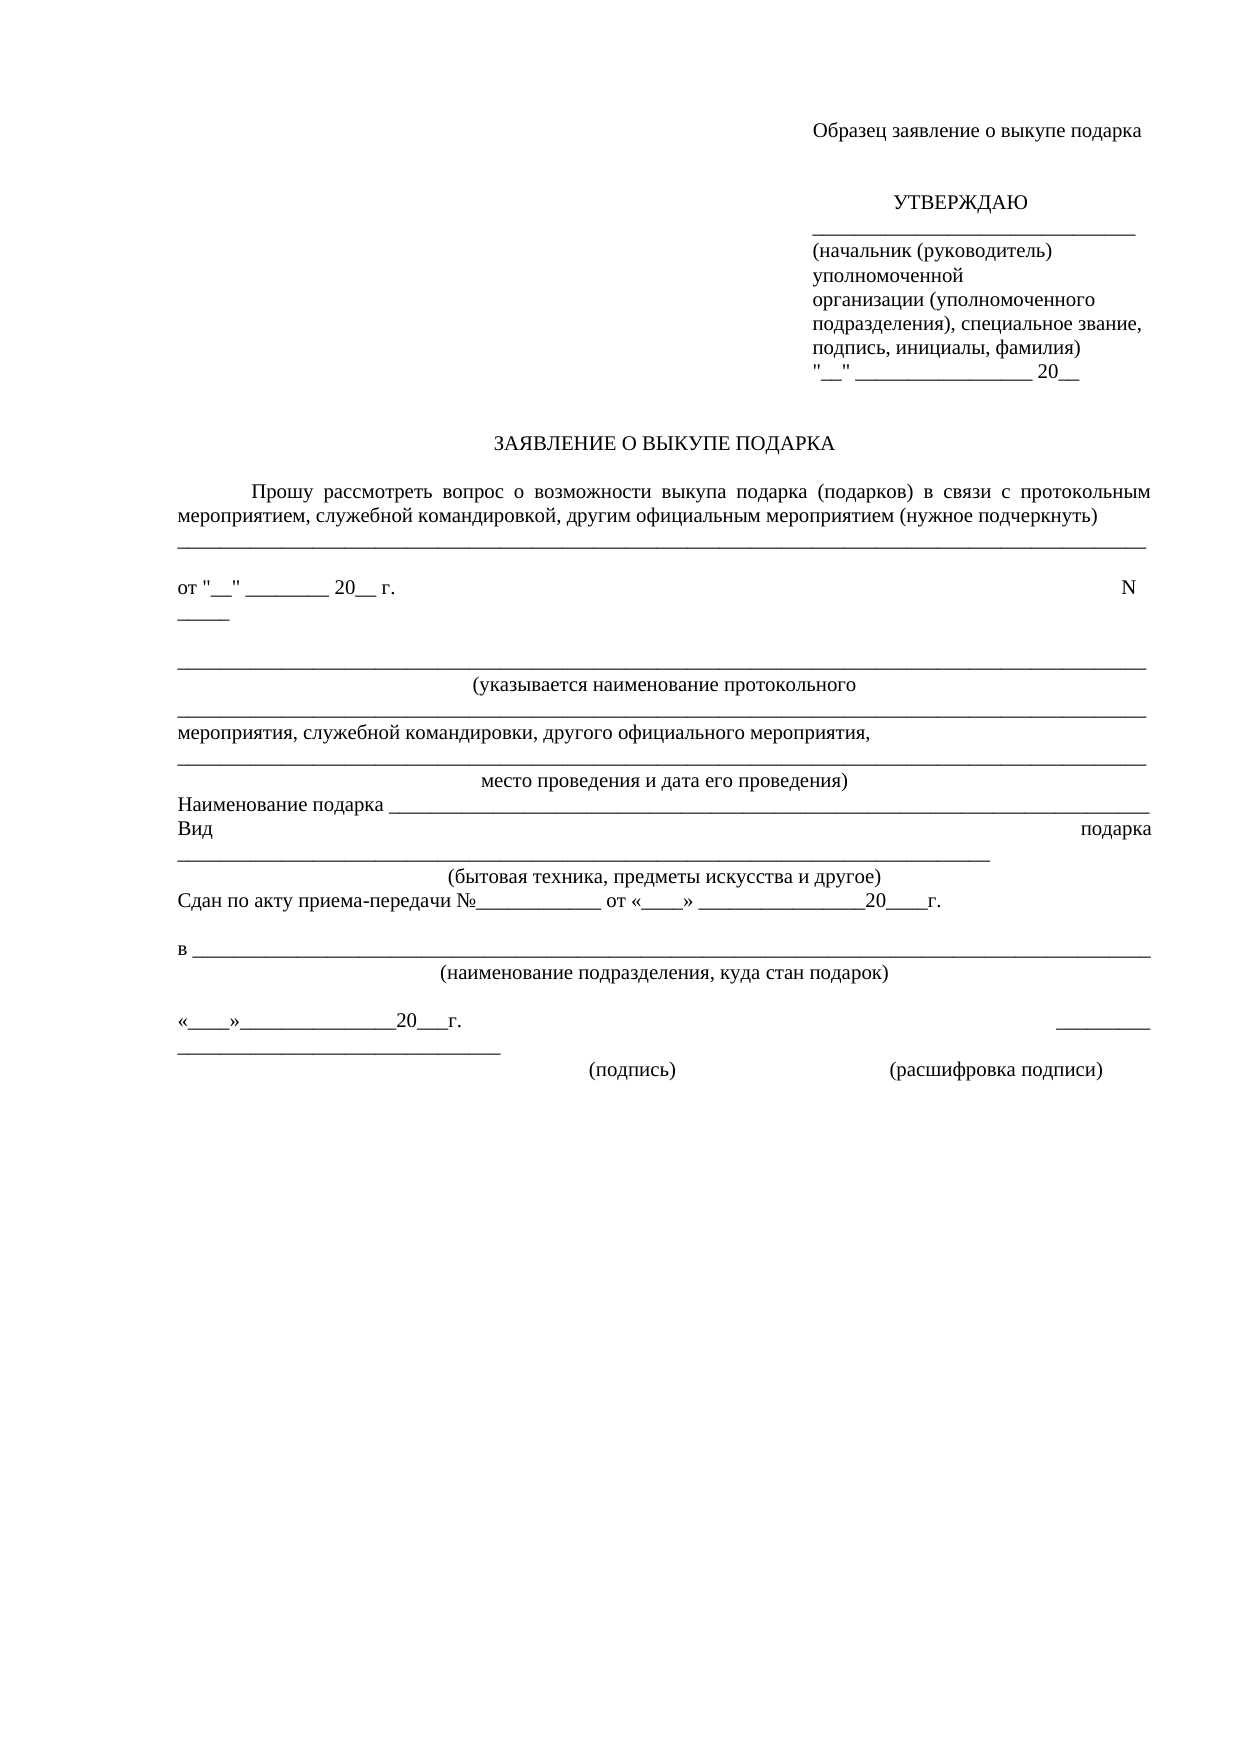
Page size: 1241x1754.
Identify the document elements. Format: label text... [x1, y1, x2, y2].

text Образец заявление о выкупе подарка [177, 118, 1152, 142]
text _______________________________ [812, 214, 1152, 238]
text организации (уполномоченного [812, 287, 1152, 311]
text _____________________________________________________________________________________________ [177, 527, 1152, 551]
text УТВЕРЖДАЮ [768, 190, 1152, 214]
text в ____________________________________________________________________________________________ [177, 936, 1152, 960]
text Сдан по акту приема-передачи №____________ от «____» ________________20____г. [177, 888, 1152, 912]
text Наименование подарка _________________________________________________________________________ [177, 792, 1152, 816]
text (начальник (руководитель) уполномоченной [812, 238, 1152, 287]
text от "__" ________ 20__ г. N _____ [177, 575, 1152, 623]
text _____________________________________________________________________________________________ [177, 696, 1152, 720]
text место проведения и дата его проведения) [177, 768, 1152, 792]
text _____________________________________________________________________________________________ [177, 647, 1152, 672]
text Прошу рассмотреть вопрос о возможности выкупа подарка (подарков) в связи с протокольным мероприятием, служебной командировкой, другим официальным мероприятием (нужное подчеркнуть) [177, 479, 1152, 527]
text подпись, инициалы, фамилия) [812, 335, 1152, 359]
text (бытовая техника, предметы искусства и другое) [177, 864, 1152, 888]
text (наименование подразделения, куда стан подарок) [177, 960, 1152, 984]
text мероприятия, служебной командировки, другого официального мероприятия, [177, 720, 1152, 744]
text ЗАЯВЛЕНИЕ О ВЫКУПЕ ПОДАРКА [177, 431, 1152, 455]
text _____________________________________________________________________________________________ [177, 744, 1152, 768]
text Вид подарка ______________________________________________________________________________ [177, 816, 1152, 864]
text подразделения), специальное звание, [812, 311, 1152, 335]
text «____»_______________20___г. _________ _______________________________ [177, 1008, 1152, 1057]
text (указывается наименование протокольного [177, 672, 1152, 696]
text (подпись) (расшифровка подписи) [177, 1057, 1152, 1081]
text "__" _________________ 20__ [812, 359, 1152, 383]
